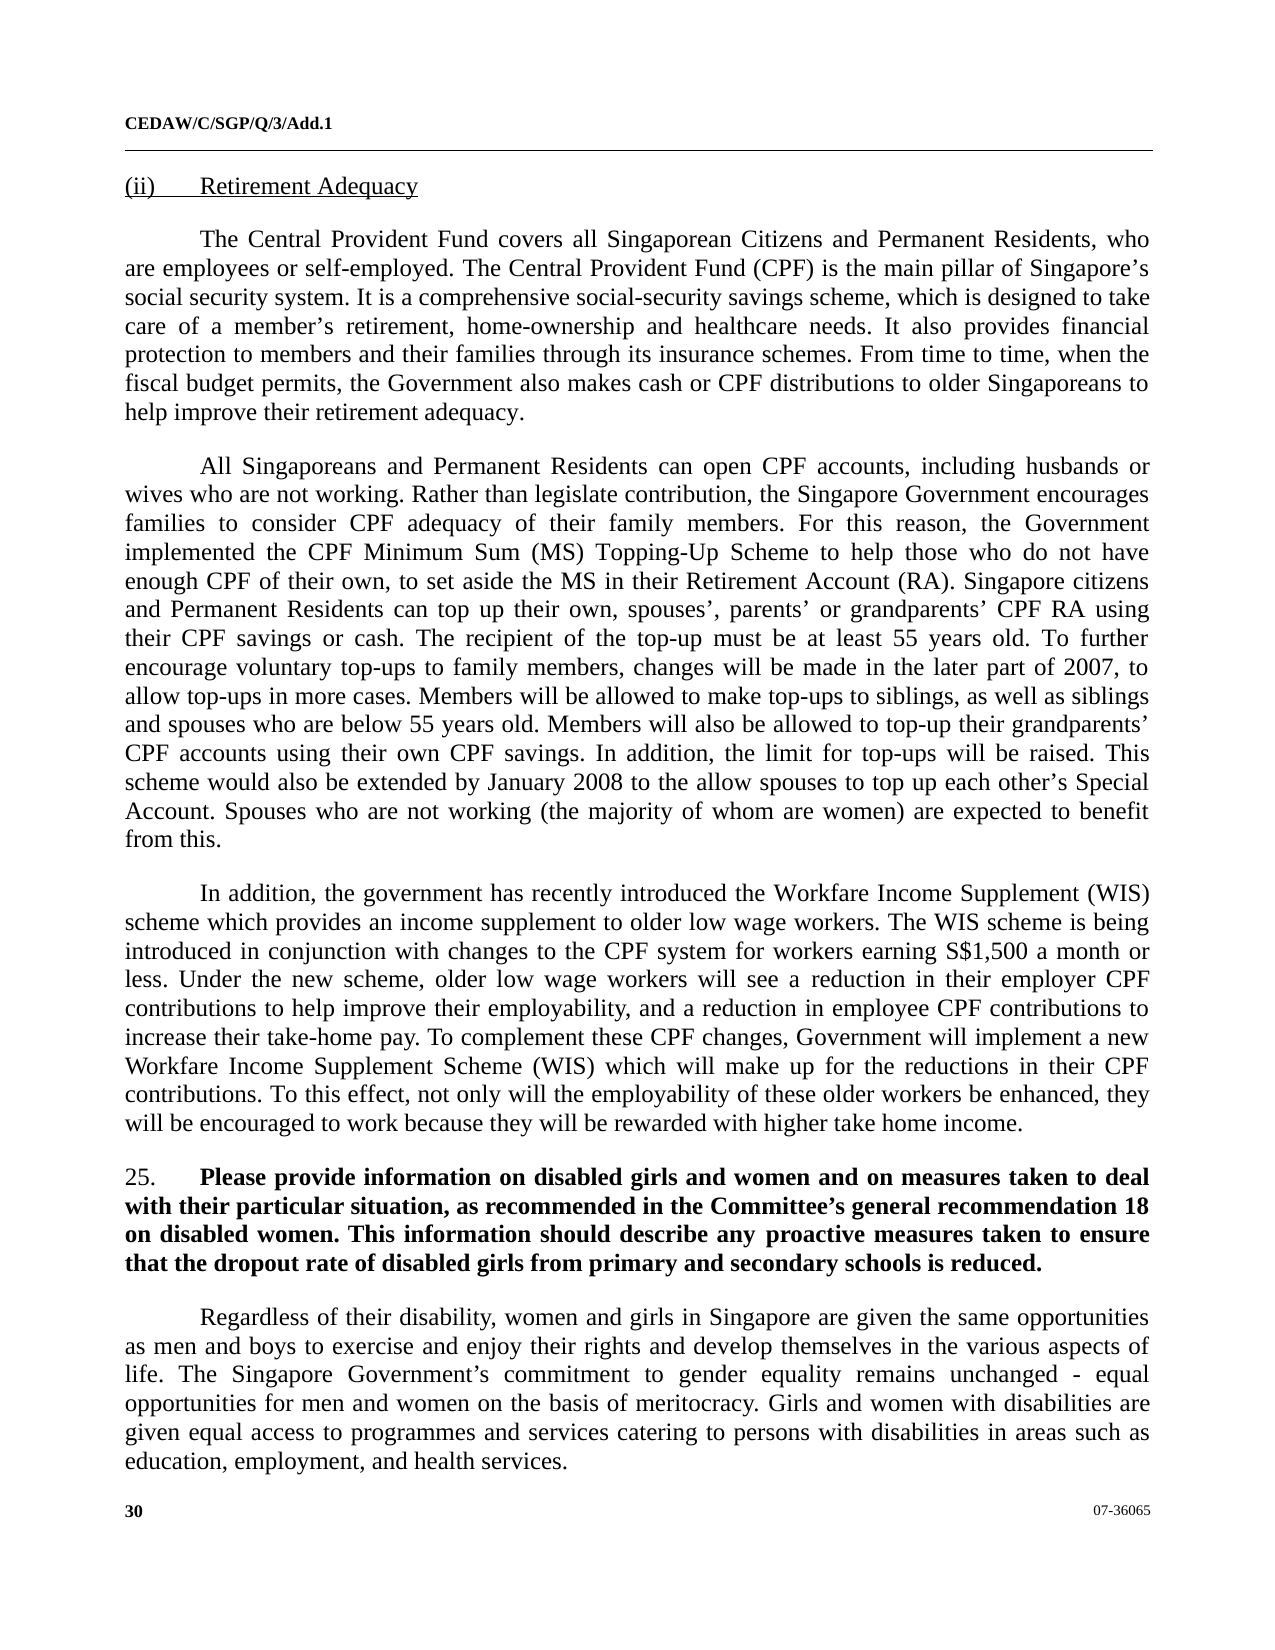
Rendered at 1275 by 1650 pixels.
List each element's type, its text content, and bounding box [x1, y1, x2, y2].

text Regardless of their disability, women and girls in are given the same opportunities as men and boys to exercise and enjoy their rights and develop themselves in the various aspects of life. The Singapore Government’s commitment to gender equality remains unchanged - equal opportunities for men and women on the basis of meritocracy. Girls and women with disabilities are given equal access to programmes and services catering to persons with disabilities in areas such as education, employment, and health services. [124, 1302, 1151, 1474]
text All Singaporeans and Permanent Residents can open CPF accounts, including husbands or wives who are not working. Rather than legislate contribution, the Singapore Government encourages families to consider CPF adequacy of their family members. For this reason, the Government implemented the CPF Minimum Sum (MS) Topping-Up Scheme to help those who do not have enough CPF of their own, to set aside the MS in their Retirement Account (RA). citizens and Permanent Residents can top up their own, spouses’, parents’ or grandparents’ CPF RA using their CPF savings or cash. The recipient of the top-up must be at least 55 years old. To further encourage voluntary top-ups to family members, changes will be made in the later part of 2007, to allow top-ups in more cases. Members will be allowed to make top-ups to siblings, as well as siblings and spouses who are below 55 years old. Members will also be allowed to top-up their grandparents’ CPF accounts using their own CPF savings. In addition, the limit for top-ups will be raised. This scheme would also be extended by January 2008 to the allow spouses to top up each other’s Special Account. Spouses who are not working (the majority of whom are women) are expected to benefit from this. [124, 451, 1151, 853]
text In addition, the government has recently introduced the Workfare Income Supplement (WIS) scheme which provides an income supplement to older low wage workers. The scheme is being introduced in conjunction with changes to the CPF system for workers earning S$1,500 a month or less. Under the new scheme, older low wage workers will see a reduction in their employer CPF contributions to help improve their employability, and a reduction in employee CPF contributions to increase their take-home pay. To complement these CPF changes, Government will implement a new Workfare Income Supplement Scheme (WIS) which will make up for the reductions in their CPF contributions. To this effect, not only will the employability of these older workers be enhanced, they will be encouraged to work because they will be rewarded with higher take home income. [124, 878, 1151, 1137]
text (ii) Retirement Adequacy [124, 171, 1151, 199]
text 25. Please provide information on disabled girls and women and on measures taken to deal with their particular situation, as recommended in the Committee’s general recommendation 18 on disabled women. This information should describe any proactive measures taken to ensure that the dropout rate of disabled girls from primary and secondary schools is reduced. [124, 1162, 1151, 1277]
text The Central Provident Fund covers all Singaporean Citizens and Permanent Residents, who are employees or self-employed. The Central Provident Fund (CPF) is the main pillar of ’s social security system. It is a comprehensive social-security savings scheme, which is designed to take care of a member’s retirement, home-ownership and healthcare needs. It also provides financial protection to members and their families through its insurance schemes. From time to time, when the fiscal budget permits, the Government also makes cash or CPF distributions to older Singaporeans to help improve their retirement adequacy. [124, 224, 1151, 426]
